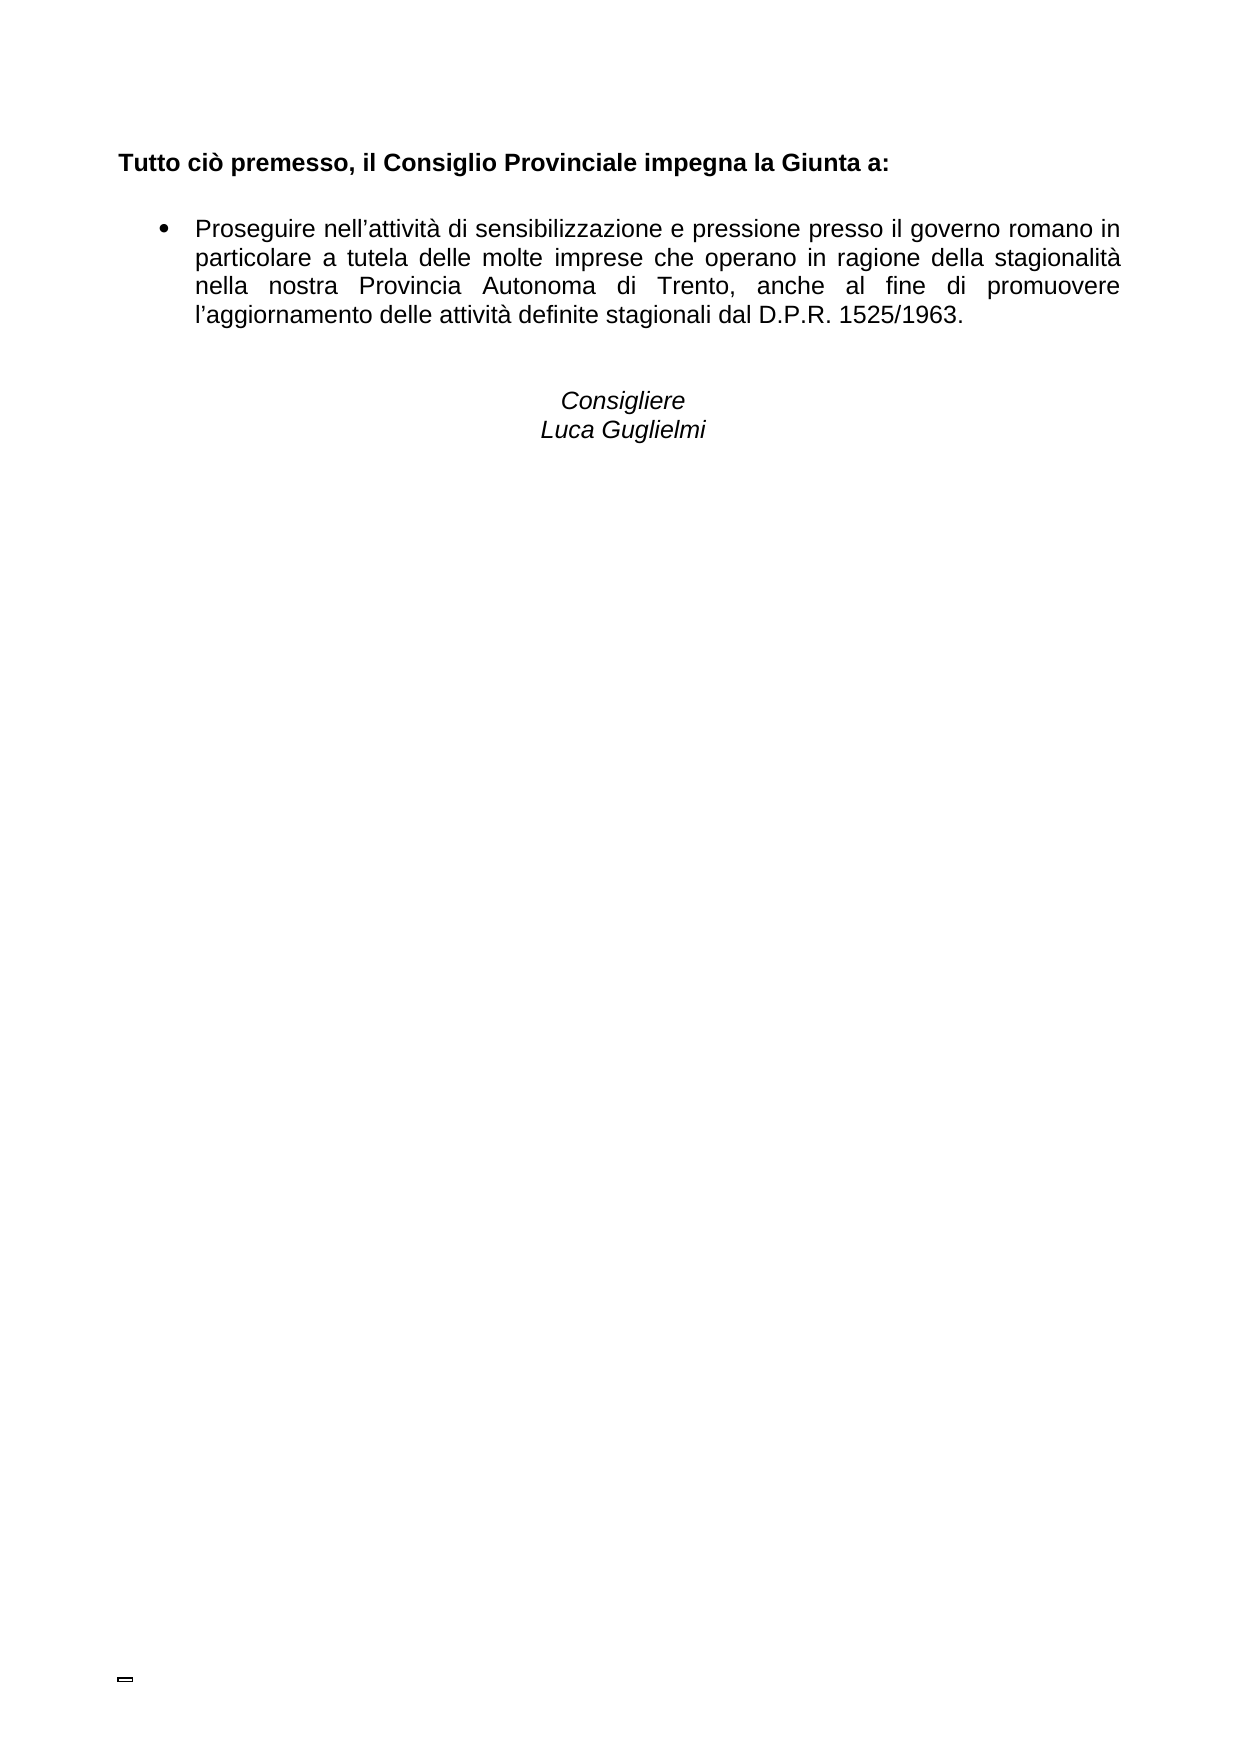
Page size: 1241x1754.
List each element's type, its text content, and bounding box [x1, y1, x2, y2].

list Proseguire nell’attività di sensibilizzazione e pressione presso il governo romano in particolare a tutela delle molte imprese che operano in ragione della stagionalità nella nostra Provincia Autonoma di Trento, anche al fine di promuovere l’aggiornamento delle attività definite stagionali dal D.P.R. 1525/1963. [159, 214, 1122, 329]
text Consigliere [124, 386, 1122, 415]
text Luca Guglielmi [124, 415, 1122, 444]
text Tutto ciò premesso, il Consiglio Provinciale impegna la Giunta a: [118, 148, 1122, 176]
